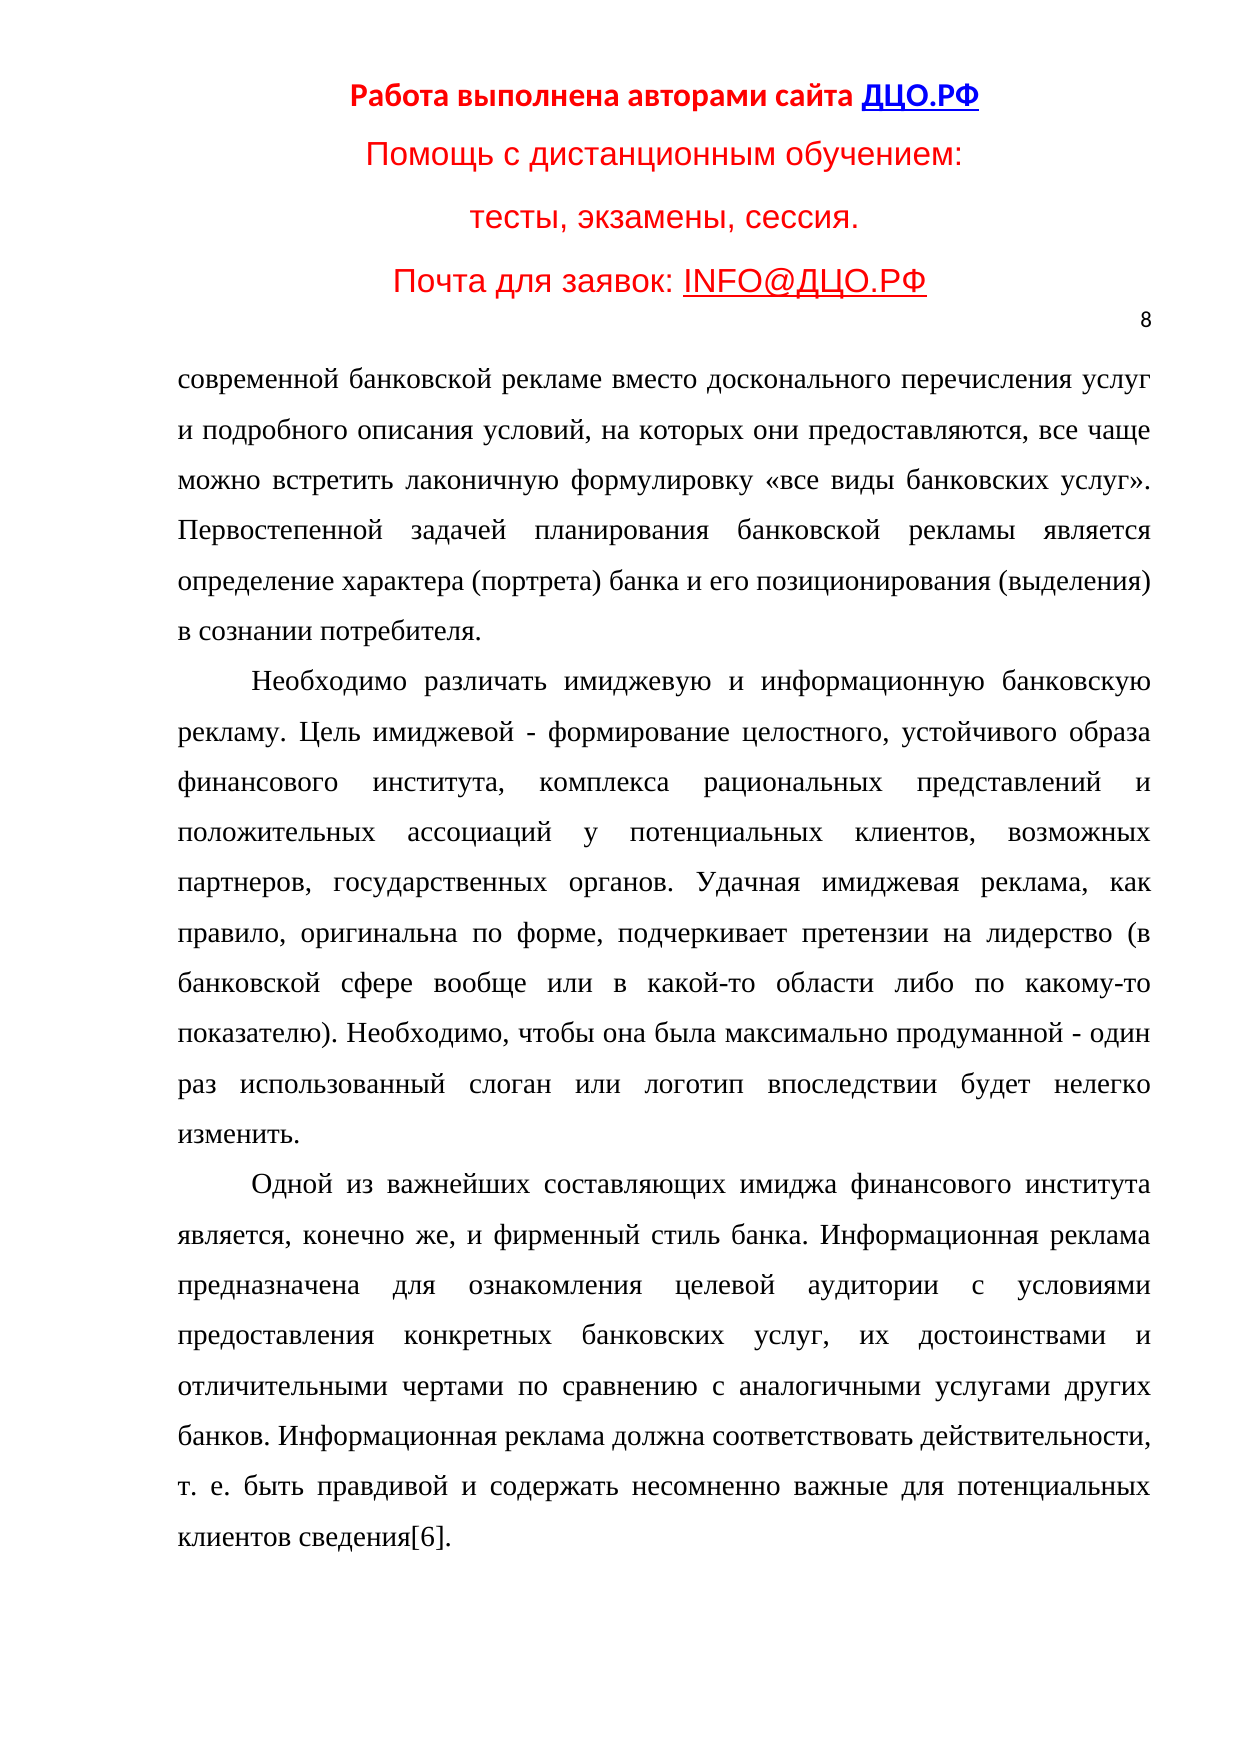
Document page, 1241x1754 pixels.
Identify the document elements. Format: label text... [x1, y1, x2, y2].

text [177, 361, 1152, 647]
text Одной из важнейших составляющих имиджа финансового института является, конечно же, и фирменный стиль банка. Информационная реклама предназначена для ознакомления целевой аудитории с условиями предоставления конкретных банковских услуг, их достоинствами и отличительными чертами по сравнению с аналогичными услугами других банков. Информационная реклама должна соответствовать действительности, т. е. быть правдивой и содержать несомненно важные для потенциальных клиентов сведения[6]. [177, 1166, 1152, 1552]
text Необходимо различать имиджевую и информационную банковскую рекламу. Цель имиджевой - формирование целостного, устойчивого образа финансового института, комплекса рациональных представлений и положительных ассоциаций у потенциальных клиентов, возможных партнеров, государственных органов. Удачная имиджевая реклама, как правило, оригинальна по форме, подчеркивает претензии на лидерство (в банковской сфере вообще или в какой-то области либо по какому-то показателю). Необходимо, чтобы она была максимально продуманной - один раз использованный слоган или логотип впоследствии будет нелегко изменить. [177, 663, 1152, 1150]
